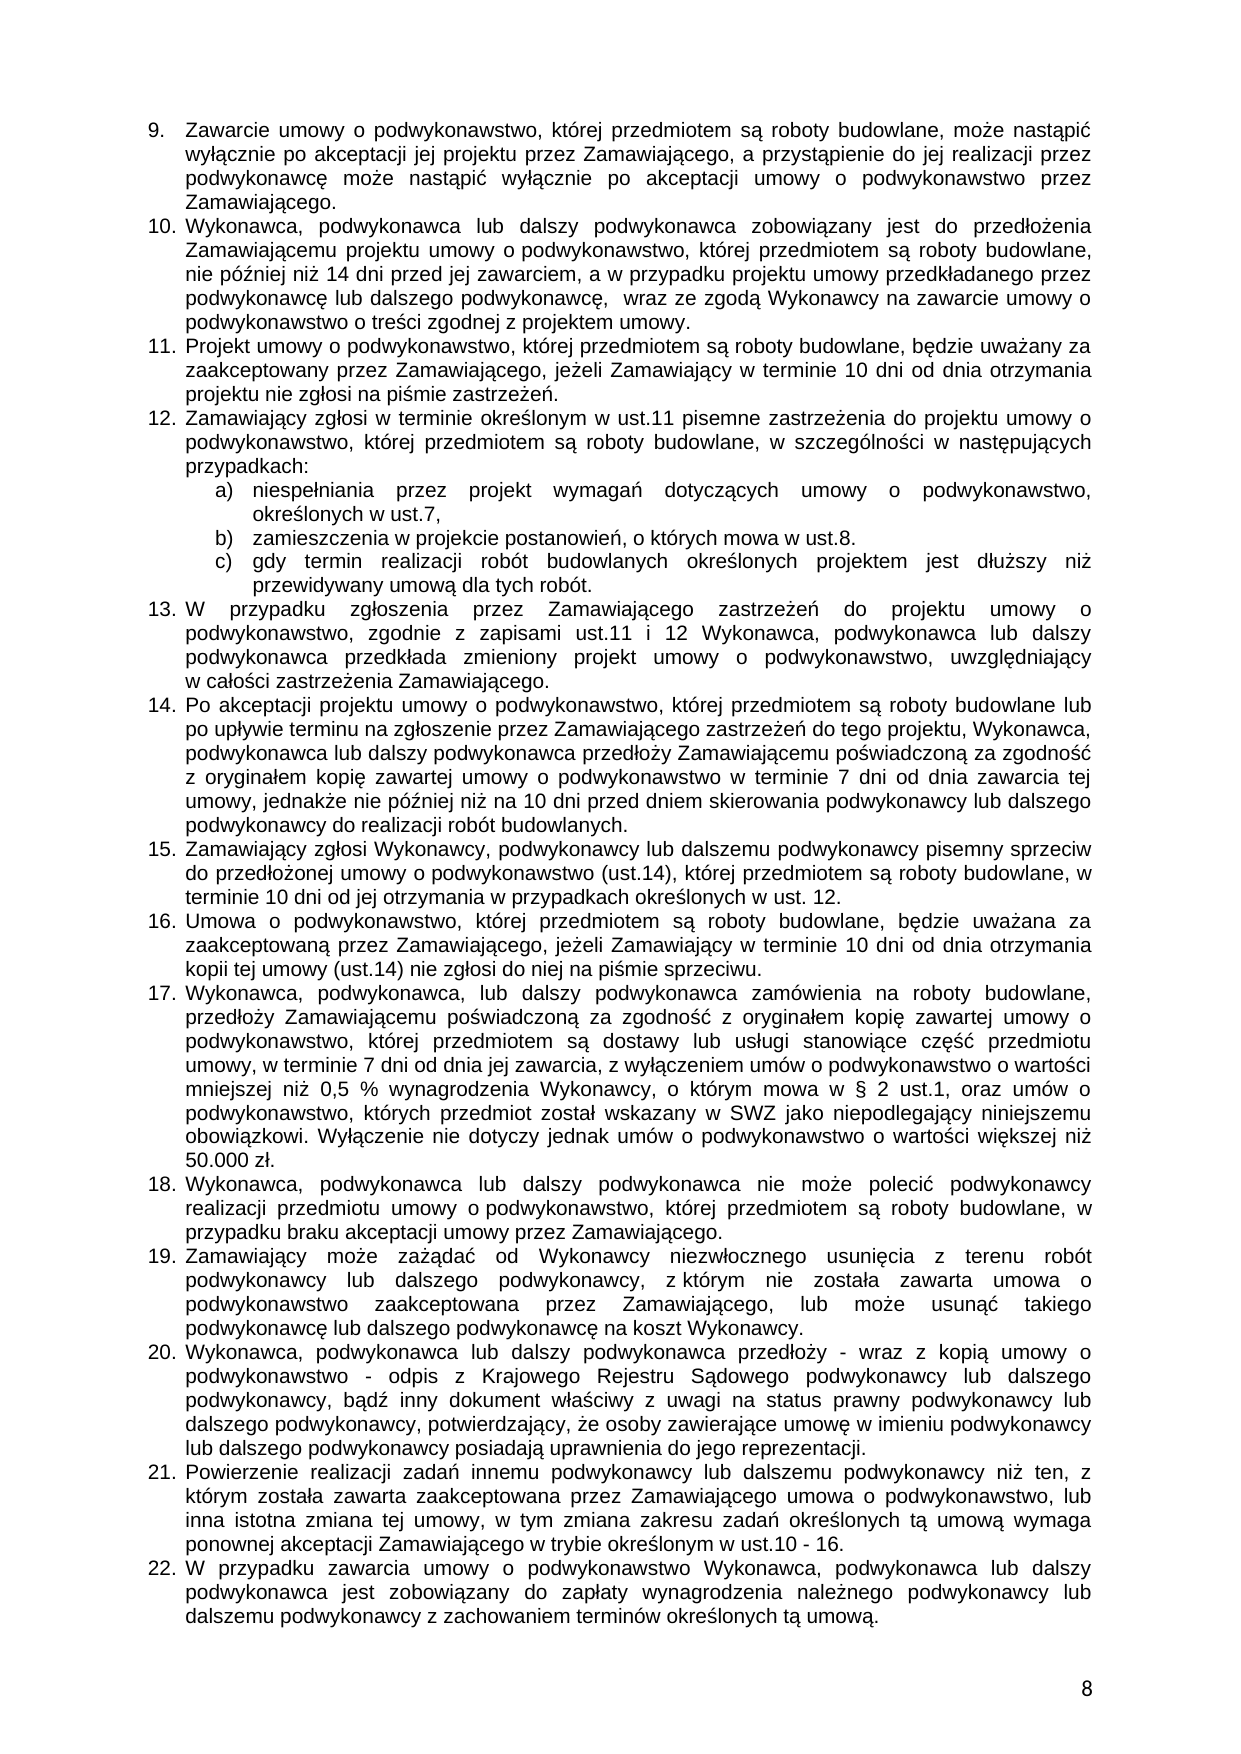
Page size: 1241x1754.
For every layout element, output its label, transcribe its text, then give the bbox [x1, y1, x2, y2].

list Wykonawca, podwykonawca lub dalszy podwykonawca zobowiązany jest do przedłożenia Zamawiającemu projektu umowy o podwykonawstwo, której przedmiotem są roboty budowlane, nie później niż 14 dni przed jej zawarciem, a w przypadku projektu umowy przedkładanego przez podwykonawcę lub dalszego podwykonawcę, wraz ze zgodą Wykonawcy na zawarcie umowy o podwykonawstwo o treści zgodnej z projektem umowy. [148, 214, 1092, 334]
list Projekt umowy o podwykonawstwo, której przedmiotem są roboty budowlane, będzie uważany za zaakceptowany przez Zamawiającego, jeżeli Zamawiający w terminie 10 dni od dnia otrzymania projektu nie zgłosi na piśmie zastrzeżeń. [148, 334, 1092, 406]
list Wykonawca, podwykonawca lub dalszy podwykonawca nie może polecić podwykonawcy realizacji przedmiotu umowy o podwykonawstwo, której przedmiotem są roboty budowlane, w przypadku braku akceptacji umowy przez Zamawiającego. [148, 1172, 1092, 1244]
list W przypadku zgłoszenia przez Zamawiającego zastrzeżeń do projektu umowy o podwykonawstwo, zgodnie z zapisami ust.11 i 12 Wykonawca, podwykonawca lub dalszy podwykonawca przedkłada zmieniony projekt umowy o podwykonawstwo, uwzględniający w całości zastrzeżenia Zamawiającego. [148, 597, 1092, 693]
list Zawarcie umowy o podwykonawstwo, której przedmiotem są roboty budowlane, może nastąpić wyłącznie po akceptacji jej projektu przez Zamawiającego, a przystąpienie do jej realizacji przez podwykonawcę może nastąpić wyłącznie po akceptacji umowy o podwykonawstwo przez Zamawiającego. [148, 118, 1092, 214]
list Po akceptacji projektu umowy o podwykonawstwo, której przedmiotem są roboty budowlane lub po upływie terminu na zgłoszenie przez Zamawiającego zastrzeżeń do tego projektu, Wykonawca, podwykonawca lub dalszy podwykonawca przedłoży Zamawiającemu poświadczoną za zgodność z oryginałem kopię zawartej umowy o podwykonawstwo w terminie 7 dni od dnia zawarcia tej umowy, jednakże nie później niż na 10 dni przed dniem skierowania podwykonawcy lub dalszego podwykonawcy do realizacji robót budowlanych. [148, 693, 1092, 837]
list Wykonawca, podwykonawca lub dalszy podwykonawca przedłoży - wraz z kopią umowy o podwykonawstwo - odpis z Krajowego Rejestru Sądowego podwykonawcy lub dalszego podwykonawcy, bądź inny dokument właściwy z uwagi na status prawny podwykonawcy lub dalszego podwykonawcy, potwierdzający, że osoby zawierające umowę w imieniu podwykonawcy lub dalszego podwykonawcy posiadają uprawnienia do jego reprezentacji. [148, 1340, 1092, 1460]
list niespełniania przez projekt wymagań dotyczących umowy o podwykonawstwo, określonych w ust.7, [215, 477, 1092, 525]
list Wykonawca, podwykonawca, lub dalszy podwykonawca zamówienia na roboty budowlane, przedłoży Zamawiającemu poświadczoną za zgodność z oryginałem kopię zawartej umowy o podwykonawstwo, której przedmiotem są dostawy lub usługi stanowiące część przedmiotu umowy, w terminie 7 dni od dnia jej zawarcia, z wyłączeniem umów o podwykonawstwo o wartości mniejszej niż 0,5 % wynagrodzenia Wykonawcy, o którym mowa w § 2 ust.1, oraz umów o podwykonawstwo, których przedmiot został wskazany w SWZ jako niepodlegający niniejszemu obowiązkowi. Wyłączenie nie dotyczy jednak umów o podwykonawstwo o wartości większej niż 50.000 zł. [148, 981, 1092, 1172]
list Zamawiający zgłosi w terminie określonym w ust.11 pisemne zastrzeżenia do projektu umowy o podwykonawstwo, której przedmiotem są roboty budowlane, w szczególności w następujących przypadkach: [148, 406, 1092, 477]
list gdy termin realizacji robót budowlanych określonych projektem jest dłuższy niż przewidywany umową dla tych robót. [215, 549, 1092, 597]
list W przypadku zawarcia umowy o podwykonawstwo Wykonawca, podwykonawca lub dalszy podwykonawca jest zobowiązany do zapłaty wynagrodzenia należnego podwykonawcy lub dalszemu podwykonawcy z zachowaniem terminów określonych tą umową. [148, 1556, 1092, 1627]
list Zamawiający może zażądać od Wykonawcy niezwłocznego usunięcia z terenu robót podwykonawcy lub dalszego podwykonawcy, z którym nie została zawarta umowa o podwykonawstwo zaakceptowana przez Zamawiającego, lub może usunąć takiego podwykonawcę lub dalszego podwykonawcę na koszt Wykonawcy. [148, 1244, 1092, 1340]
list Umowa o podwykonawstwo, której przedmiotem są roboty budowlane, będzie uważana za zaakceptowaną przez Zamawiającego, jeżeli Zamawiający w terminie 10 dni od dnia otrzymania kopii tej umowy (ust.14) nie zgłosi do niej na piśmie sprzeciwu. [148, 909, 1092, 981]
list Zamawiający zgłosi Wykonawcy, podwykonawcy lub dalszemu podwykonawcy pisemny sprzeciw do przedłożonej umowy o podwykonawstwo (ust.14), której przedmiotem są roboty budowlane, w terminie 10 dni od jej otrzymania w przypadkach określonych w ust. 12. [148, 837, 1092, 909]
list Powierzenie realizacji zadań innemu podwykonawcy lub dalszemu podwykonawcy niż ten, z którym została zawarta zaakceptowana przez Zamawiającego umowa o podwykonawstwo, lub inna istotna zmiana tej umowy, w tym zmiana zakresu zadań określonych tą umową wymaga ponownej akceptacji Zamawiającego w trybie określonym w ust.10 - 16. [148, 1460, 1092, 1556]
list zamieszczenia w projekcie postanowień, o których mowa w ust.8. [215, 525, 1092, 549]
